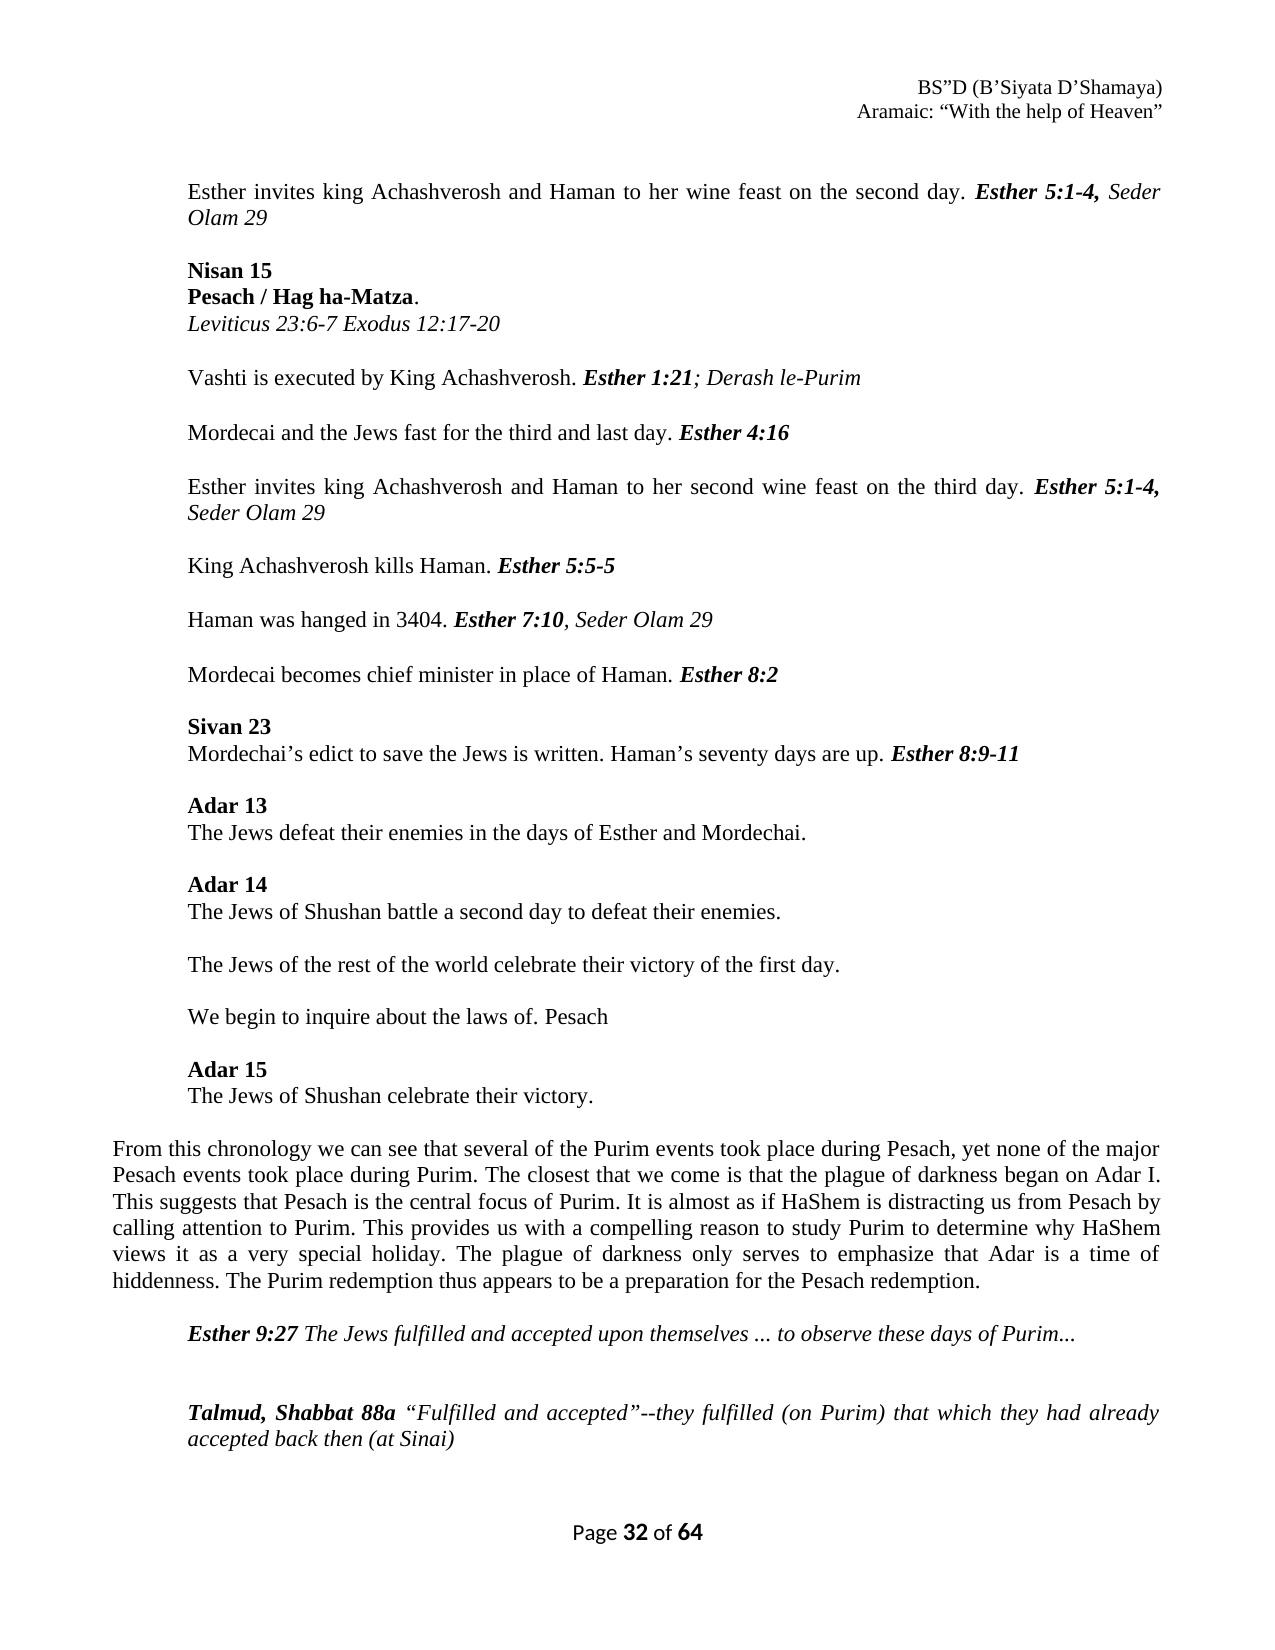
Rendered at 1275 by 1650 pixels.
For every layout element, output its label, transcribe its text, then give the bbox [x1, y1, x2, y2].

text Haman was hanged in 3404. Esther 7:10, Seder Olam 29 [187, 606, 1162, 633]
text From this chronology we can see that several of the Purim events took place during Pesach, yet none of the major Pesach events took place during Purim. The closest that we come is that the plague of darkness began on Adar I. This suggests that Pesach is the central focus of Purim. It is almost as if HaShem is distracting us from Pesach by calling attention to Purim. This provides us with a compelling reason to study Purim to determine why HaShem views it as a very special holiday. The plague of darkness only serves to emphasize that Adar is a time of hiddenness. The Purim redemption thus appears to be a preparation for the Pesach redemption. [112, 1135, 1162, 1293]
text Sivan 23 [187, 713, 1162, 740]
text Mordecai becomes chief minister in place of Haman. Esther 8:2 [187, 661, 1162, 687]
text Adar 13 [187, 792, 1162, 819]
text The Jews of Shushan celebrate their victory. [187, 1082, 1162, 1109]
text The Jews defeat their enemies in the days of Esther and Mordechai. [187, 819, 1162, 845]
text Esther invites king Achashverosh and Haman to her second wine feast on the third day. Esther 5:1-4, Seder Olam 29 [187, 473, 1162, 526]
text Talmud, Shabbat 88a “Fulfilled and accepted”--they fulfilled (on Purim) that which they had already accepted back then (at Sinai) [187, 1399, 1162, 1451]
text Esther 9:27 The Jews fulfilled and accepted upon themselves ... to observe these days of Purim... [187, 1319, 1162, 1372]
text We begin to inquire about the laws of. Pesach [187, 1003, 1162, 1030]
text The Jews of Shushan battle a second day to defeat their enemies. [187, 898, 1162, 924]
text Nisan 15 [187, 257, 1162, 283]
text Leviticus 23:6-7 Exodus 12:17-20 [187, 310, 1162, 336]
text Mordecai and the Jews fast for the third and last day. Esther 4:16 [187, 418, 1162, 445]
text Mordechai’s edict to save the Jews is written. Haman’s seventy days are up. Esther 8:9-11 [187, 740, 1162, 766]
text Adar 14 [187, 872, 1162, 898]
text Esther invites king Achashverosh and Haman to her wine feast on the second day. Esther 5:1-4, Seder Olam 29 [187, 178, 1162, 231]
text Pesach / Hag ha-Matza. [187, 283, 1162, 310]
text Vashti is executed by King Achashverosh. Esther 1:21; Derash le-Purim [187, 364, 1162, 391]
text The Jews of the rest of the world celebrate their victory of the first day. [187, 951, 1162, 977]
text King Achashverosh kills Haman. Esther 5:5-5 [187, 552, 1162, 578]
text Adar 15 [187, 1056, 1162, 1082]
